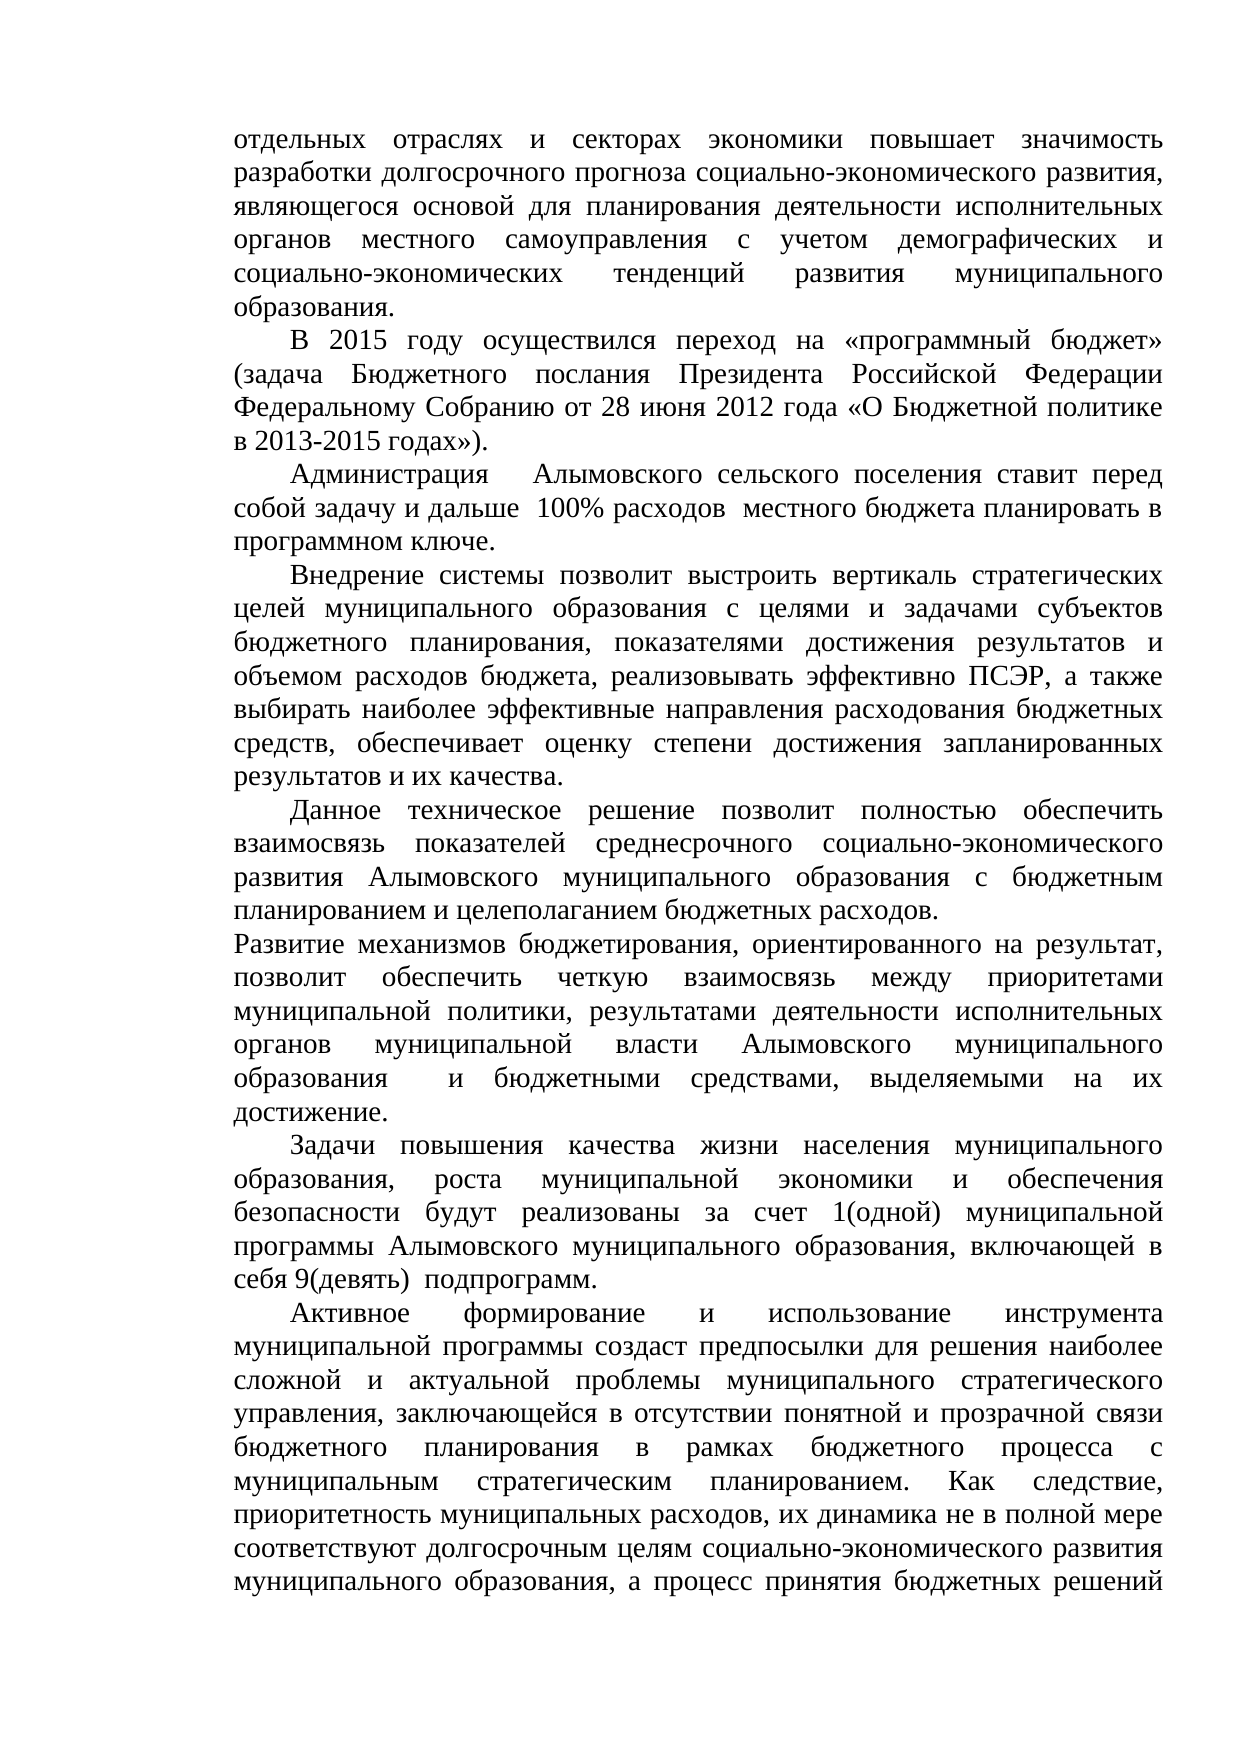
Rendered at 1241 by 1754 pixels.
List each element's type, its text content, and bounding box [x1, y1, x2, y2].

text В 2015 году осуществился переход на «программный бюджет» (задача Бюджетного послания Президента Российской Федерации Федеральному Собранию от 28 июня 2012 года «О Бюджетной политике в 2013-2015 годах»). [233, 322, 1164, 456]
text Развитие механизмов бюджетирования, ориентированного на результат, позволит обеспечить четкую взаимосвязь между приоритетами муниципальной политики, результатами деятельности исполнительных органов муниципальной власти Алымовского муниципального образования и бюджетными средствами, выделяемыми на их достижение. [233, 926, 1164, 1127]
text Данное техническое решение позволит полностью обеспечить взаимосвязь показателей среднесрочного социально-экономического развития Алымовского муниципального образования с бюджетным планированием и целеполаганием бюджетных расходов. [233, 792, 1164, 926]
text Внедрение системы позволит выстроить вертикаль стратегических целей муниципального образования с целями и задачами субъектов бюджетного планирования, показателями достижения результатов и объемом расходов бюджета, реализовывать эффективно ПСЭР, а также выбирать наиболее эффективные направления расходования бюджетных средств, обеспечивает оценку степени достижения запланированных результатов и их качества. [233, 557, 1164, 792]
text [233, 1295, 1164, 1597]
text Администрация Алымовского сельского поселения ставит перед собой задачу и дальше 100% расходов местного бюджета планировать в программном ключе. [233, 456, 1164, 557]
text Задачи повышения качества жизни населения муниципального образования, роста муниципальной экономики и обеспечения безопасности будут реализованы за счет 1(одной) муниципальной программы Алымовского муниципального образования, включающей в себя 9(девять) подпрограмм. [233, 1127, 1164, 1295]
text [233, 121, 1164, 322]
